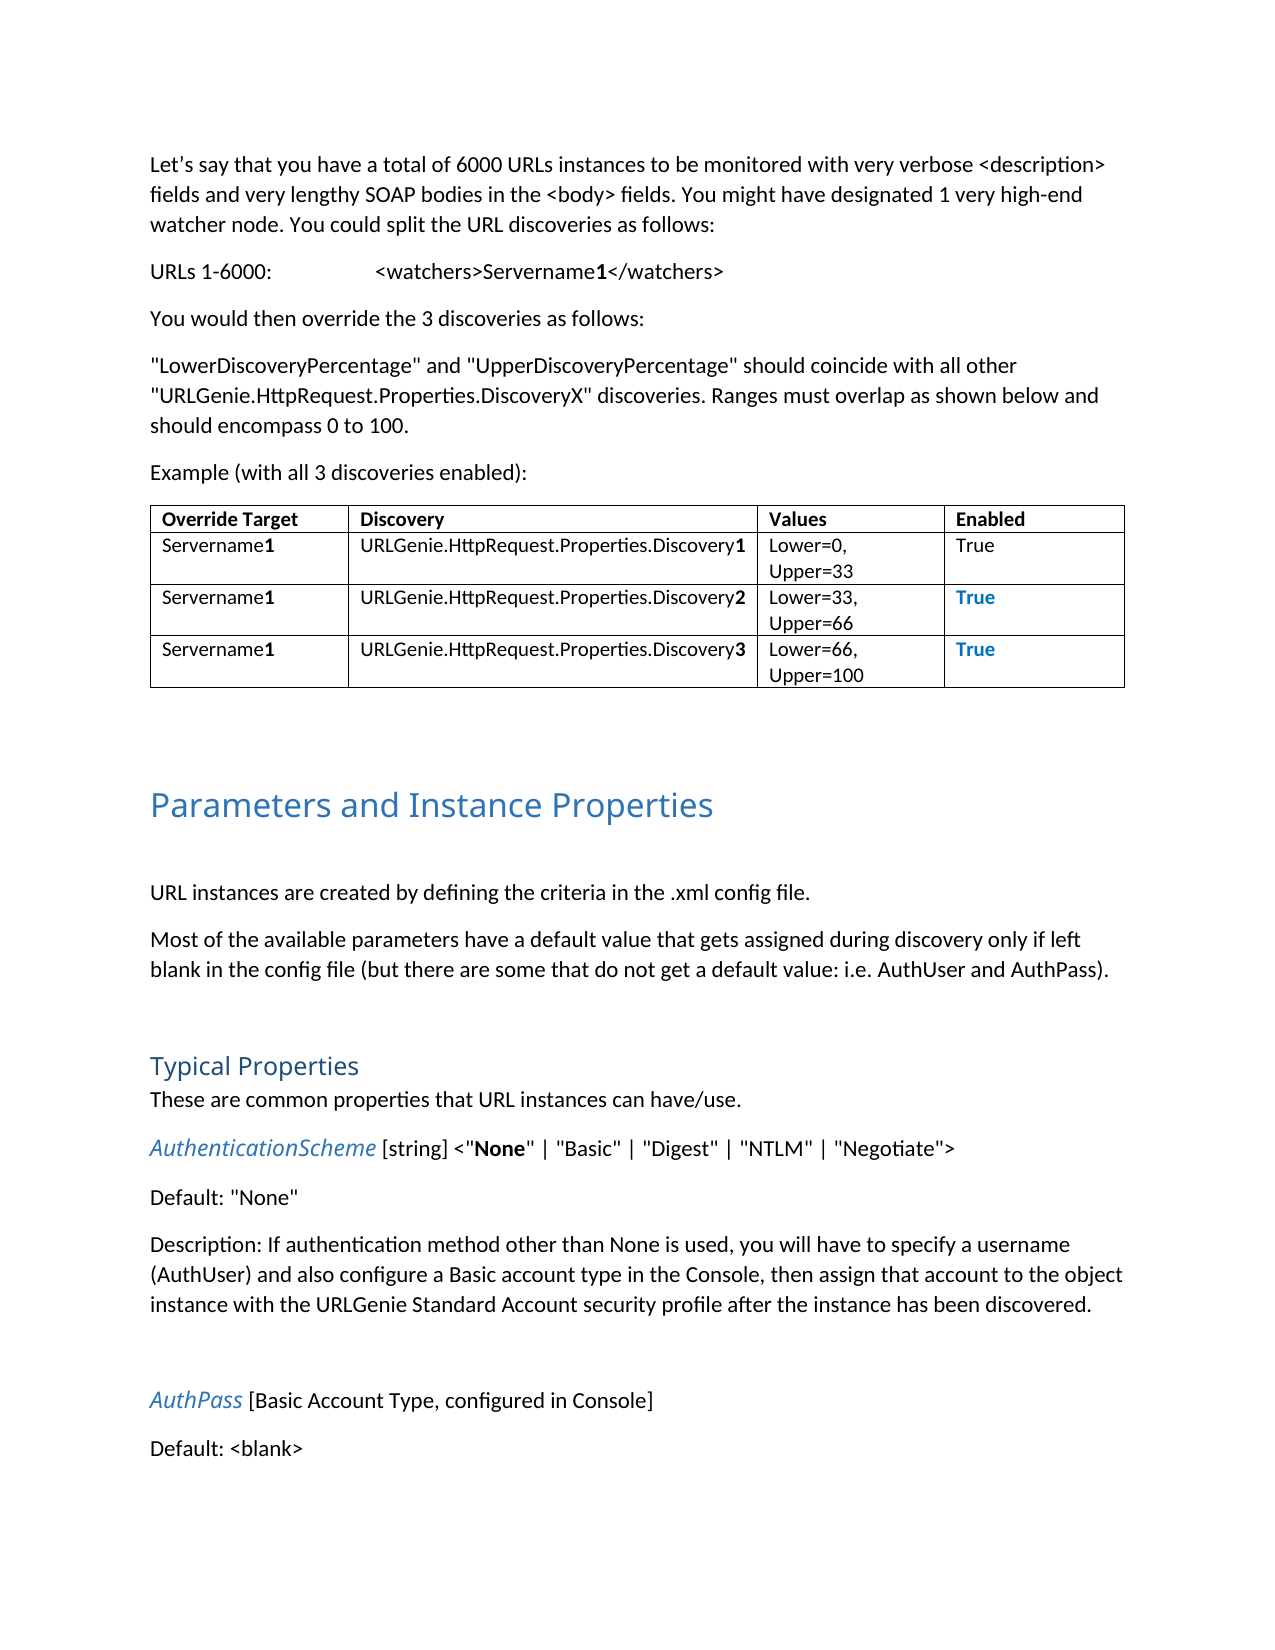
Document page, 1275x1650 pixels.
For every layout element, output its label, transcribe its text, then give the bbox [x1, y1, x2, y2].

text URL instances are created by defining the criteria in the .xml config file. [150, 878, 1125, 906]
text AuthPass [Basic Account Type, configured in Console] [150, 1384, 1125, 1415]
subtitle Typical Properties [150, 1049, 1125, 1083]
table_cell URLGenie.HttpRequest.Properties.Discovery1 [349, 533, 757, 583]
table_cell True [945, 636, 1124, 687]
text Default: <blank> [150, 1434, 1125, 1462]
table_cell Servername1 [151, 533, 348, 583]
table_header Values [758, 506, 944, 532]
text Most of the available parameters have a default value that gets assigned during discovery only if left blank in the config file (but there are some that do not get a default value: i.e. AuthUser and AuthPass). [150, 925, 1125, 983]
table_cell True [945, 533, 1124, 583]
text You would then override the 3 discoveries as follows: [150, 304, 1125, 332]
table_cell Lower=0, Upper=33 [758, 533, 944, 583]
table_header Discovery [349, 506, 757, 532]
table_cell True [945, 585, 1124, 635]
text AuthenticationScheme [string] <"None" | "Basic" | "Digest" | "NTLM" | "Negotiate"> [150, 1132, 1125, 1164]
table_cell Servername1 [151, 585, 348, 635]
text Example (with all 3 discoveries enabled): [150, 458, 1125, 486]
text These are common properties that URL instances can have/use. [150, 1086, 1125, 1113]
table_cell Lower=66, Upper=100 [758, 636, 944, 687]
subtitle Parameters and Instance Properties [150, 782, 1125, 827]
table_cell Lower=33, Upper=66 [758, 585, 944, 635]
text "LowerDiscoveryPercentage" and "UpperDiscoveryPercentage" should coincide with all other "URLGenie.HttpRequest.Properties.DiscoveryX" discoveries. Ranges must overlap as shown below and should encompass 0 to 100. [150, 351, 1125, 439]
table_cell URLGenie.HttpRequest.Properties.Discovery3 [349, 636, 757, 687]
text Description: If authentication method other than None is used, you will have to specify a username (AuthUser) and also configure a Basic account type in the Console, then assign that account to the object instance with the URLGenie Standard Account security profile after the instance has been discovered. [150, 1230, 1125, 1318]
text Let’s say that you have a total of 6000 URLs instances to be monitored with very verbose <description> fields and very lengthy SOAP bodies in the <body> fields. You might have designated 1 very high-end watcher node. You could split the URL discoveries as follows: [150, 150, 1125, 238]
table_cell Servername1 [151, 636, 348, 687]
table_header Enabled [945, 506, 1124, 532]
text URLs 1-6000: <watchers>Servername1</watchers> [150, 257, 1125, 285]
table_cell URLGenie.HttpRequest.Properties.Discovery2 [349, 585, 757, 635]
text Default: "None" [150, 1183, 1125, 1211]
table_header Override Target [151, 506, 348, 532]
